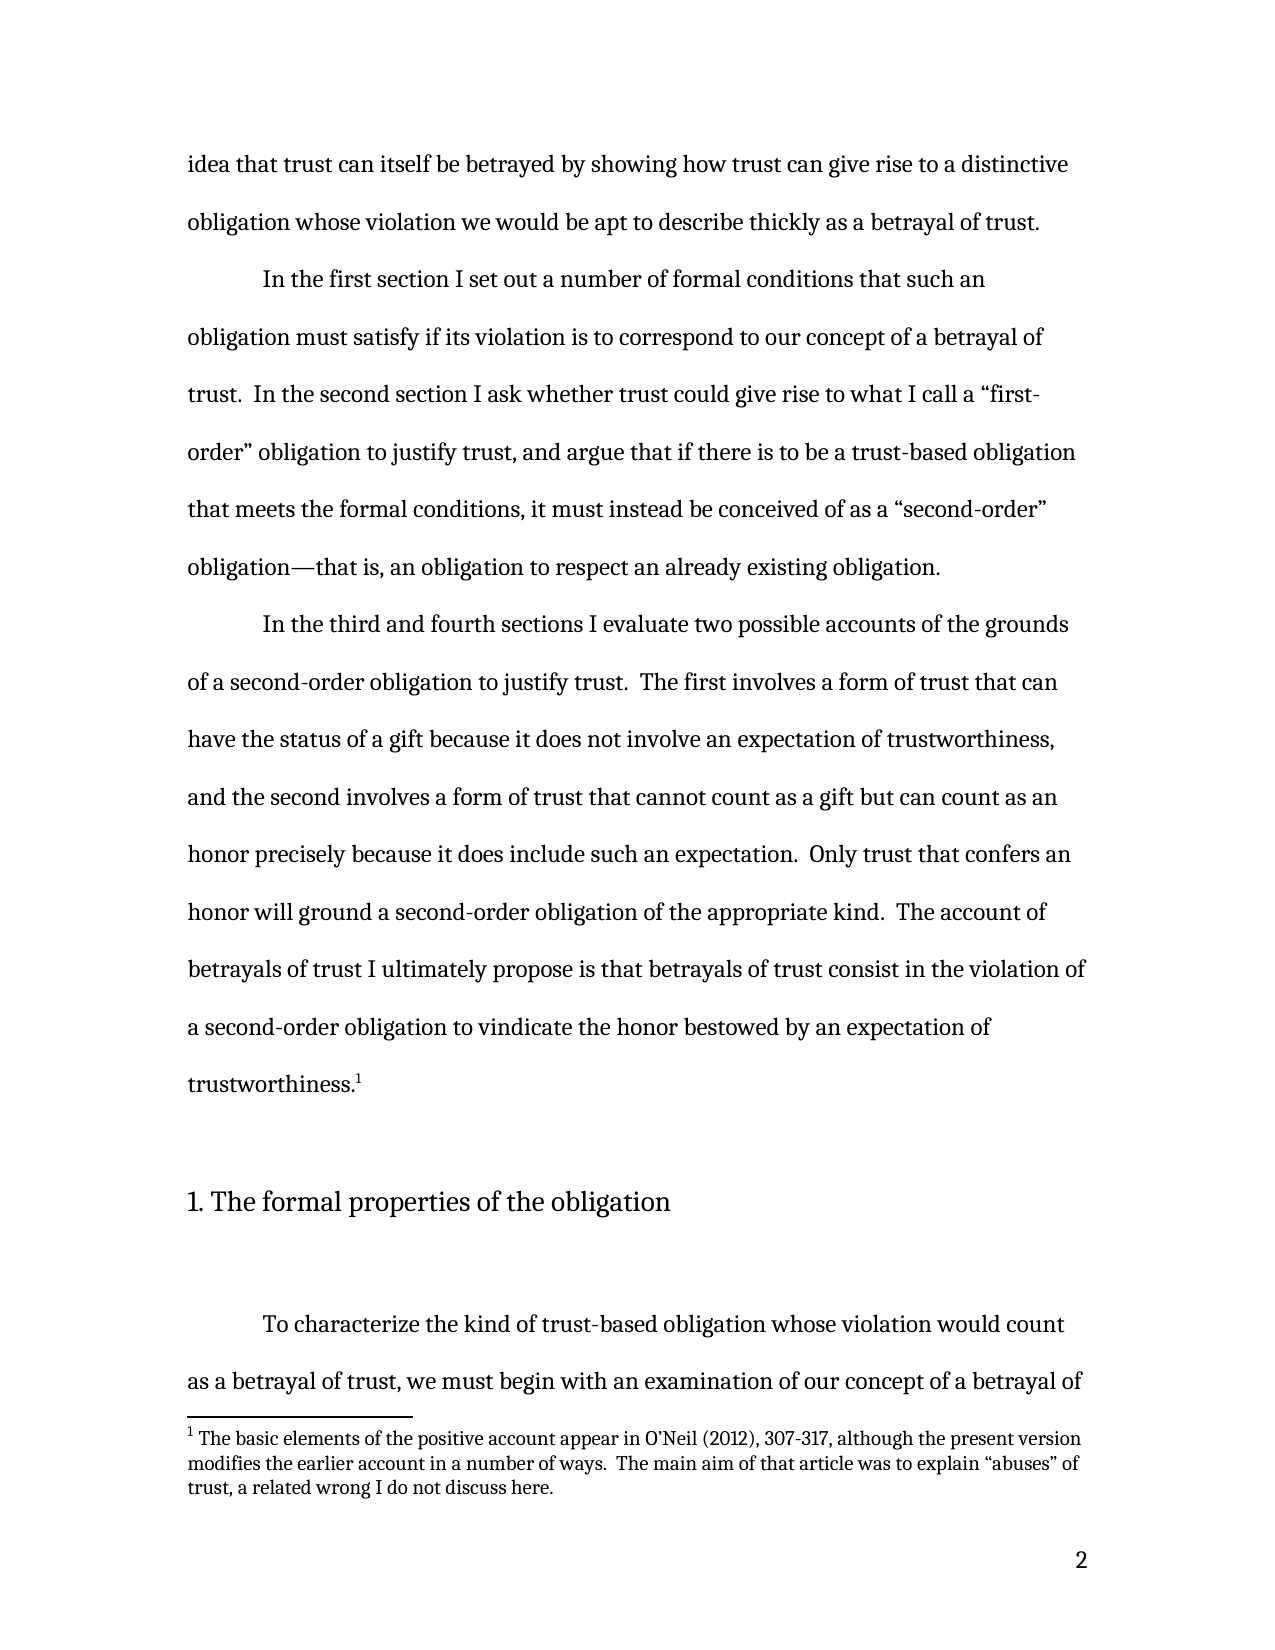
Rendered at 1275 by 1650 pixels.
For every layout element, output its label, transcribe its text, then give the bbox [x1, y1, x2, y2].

text 1. The formal properties of the obligation [187, 1185, 1087, 1218]
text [187, 150, 1087, 236]
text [187, 1309, 1087, 1396]
text In the third and fourth sections I evaluate two possible accounts of the grounds of a second-order obligation to justify trust. The first involves a form of trust that can have the status of a gift because it does not involve an expectation of trustworthiness, and the second involves a form of trust that cannot count as a gift but can count as an honor precisely because it does include such an expectation. Only trust that confers an honor will ground a second-order obligation of the appropriate kind. The account of betrayals of trust I ultimately propose is that betrayals of trust consist in the violation of a second-order obligation to vindicate the honor bestowed by an expectation of trustworthiness. [187, 610, 1087, 1099]
text In the first section I set out a number of formal conditions that such an obligation must satisfy if its violation is to correspond to our concept of a betrayal of trust. In the second section I ask whether trust could give rise to what I call a “first-order” obligation to justify trust, and argue that if there is to be a trust-based obligation that meets the formal conditions, it must instead be conceived of as a “second-order” obligation—that is, an obligation to respect an already existing obligation. [187, 265, 1087, 581]
